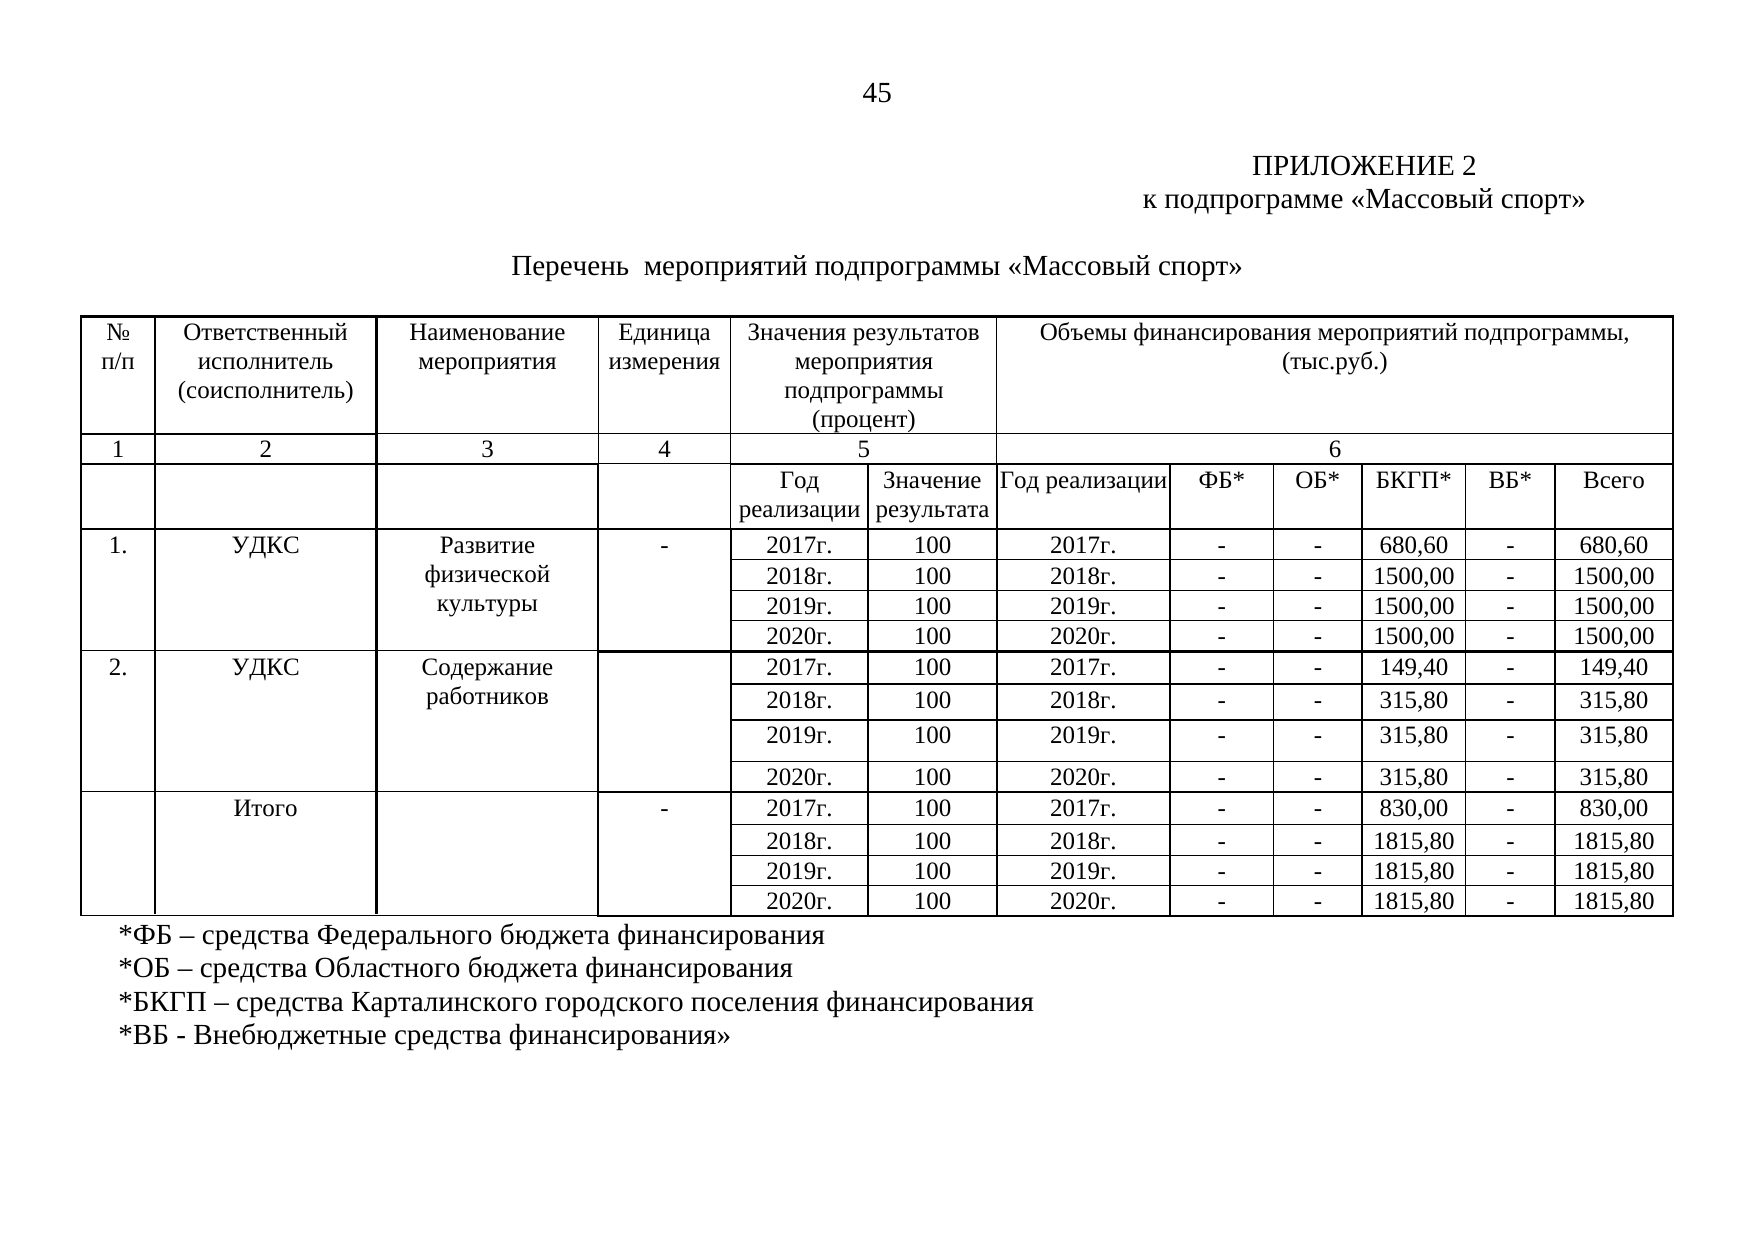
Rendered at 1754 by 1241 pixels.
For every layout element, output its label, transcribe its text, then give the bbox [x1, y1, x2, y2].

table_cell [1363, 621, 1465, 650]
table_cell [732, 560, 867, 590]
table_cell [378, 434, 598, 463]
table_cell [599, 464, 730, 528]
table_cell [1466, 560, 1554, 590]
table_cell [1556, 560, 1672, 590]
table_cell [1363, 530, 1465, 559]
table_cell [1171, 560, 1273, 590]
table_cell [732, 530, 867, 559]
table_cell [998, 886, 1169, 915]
text Перечень мероприятий подпрограммы «Массовый спорт» [118, 248, 1636, 282]
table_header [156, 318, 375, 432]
text *БКГП – средства Карталинского городского поселения финансирования [118, 984, 1636, 1017]
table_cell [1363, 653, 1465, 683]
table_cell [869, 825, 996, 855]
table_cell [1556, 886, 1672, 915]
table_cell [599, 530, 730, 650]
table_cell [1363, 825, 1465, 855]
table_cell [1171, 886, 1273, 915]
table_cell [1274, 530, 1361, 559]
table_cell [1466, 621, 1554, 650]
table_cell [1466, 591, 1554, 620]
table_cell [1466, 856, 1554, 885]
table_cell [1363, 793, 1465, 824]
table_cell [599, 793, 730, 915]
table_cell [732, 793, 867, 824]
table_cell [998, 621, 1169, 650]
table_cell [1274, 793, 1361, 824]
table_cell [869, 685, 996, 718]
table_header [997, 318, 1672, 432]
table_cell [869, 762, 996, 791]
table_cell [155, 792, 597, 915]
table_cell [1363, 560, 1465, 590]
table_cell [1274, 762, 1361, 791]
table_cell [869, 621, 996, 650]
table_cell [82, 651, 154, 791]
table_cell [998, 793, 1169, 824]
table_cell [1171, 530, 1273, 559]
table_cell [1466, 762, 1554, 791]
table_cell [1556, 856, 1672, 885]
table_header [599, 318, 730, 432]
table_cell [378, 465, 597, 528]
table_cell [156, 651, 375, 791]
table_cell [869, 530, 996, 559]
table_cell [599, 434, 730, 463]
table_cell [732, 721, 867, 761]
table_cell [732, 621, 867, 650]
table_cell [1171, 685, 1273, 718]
text *ВБ - Внебюджетные средства финансирования» [118, 1017, 1636, 1051]
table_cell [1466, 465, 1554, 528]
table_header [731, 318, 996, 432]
text *ОБ – средства Областного бюджета финансирования [118, 950, 1636, 984]
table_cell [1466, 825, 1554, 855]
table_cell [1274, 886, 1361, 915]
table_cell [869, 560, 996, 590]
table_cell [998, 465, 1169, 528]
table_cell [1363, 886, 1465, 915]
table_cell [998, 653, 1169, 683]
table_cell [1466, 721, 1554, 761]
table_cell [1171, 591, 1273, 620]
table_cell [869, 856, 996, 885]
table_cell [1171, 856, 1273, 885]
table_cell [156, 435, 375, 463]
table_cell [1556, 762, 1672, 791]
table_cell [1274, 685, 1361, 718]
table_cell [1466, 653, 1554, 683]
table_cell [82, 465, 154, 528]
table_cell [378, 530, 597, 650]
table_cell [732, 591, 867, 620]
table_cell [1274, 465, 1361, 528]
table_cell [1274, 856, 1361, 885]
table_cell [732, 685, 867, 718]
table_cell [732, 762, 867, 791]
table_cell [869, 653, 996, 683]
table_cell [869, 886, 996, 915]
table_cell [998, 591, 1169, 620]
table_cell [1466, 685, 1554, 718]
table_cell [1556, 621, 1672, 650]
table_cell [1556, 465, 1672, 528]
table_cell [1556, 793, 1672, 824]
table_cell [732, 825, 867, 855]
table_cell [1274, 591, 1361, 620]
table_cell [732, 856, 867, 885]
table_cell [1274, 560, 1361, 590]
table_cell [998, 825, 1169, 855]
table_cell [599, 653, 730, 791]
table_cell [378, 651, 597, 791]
text к подпрограмме «Массовый спорт» [1093, 181, 1636, 215]
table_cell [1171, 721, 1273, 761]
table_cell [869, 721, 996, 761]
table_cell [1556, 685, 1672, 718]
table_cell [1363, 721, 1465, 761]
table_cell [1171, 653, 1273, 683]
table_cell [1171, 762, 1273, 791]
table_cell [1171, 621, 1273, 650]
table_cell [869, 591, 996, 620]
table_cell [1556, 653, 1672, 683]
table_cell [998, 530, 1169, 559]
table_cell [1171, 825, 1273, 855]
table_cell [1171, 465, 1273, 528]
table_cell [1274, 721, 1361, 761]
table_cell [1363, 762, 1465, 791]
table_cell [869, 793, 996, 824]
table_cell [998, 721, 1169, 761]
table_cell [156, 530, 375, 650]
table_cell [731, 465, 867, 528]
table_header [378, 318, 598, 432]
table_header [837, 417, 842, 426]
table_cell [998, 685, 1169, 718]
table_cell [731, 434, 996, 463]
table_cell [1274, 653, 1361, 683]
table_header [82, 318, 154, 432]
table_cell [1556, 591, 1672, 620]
text ПРИЛОЖЕНИЕ 2 [1093, 148, 1636, 181]
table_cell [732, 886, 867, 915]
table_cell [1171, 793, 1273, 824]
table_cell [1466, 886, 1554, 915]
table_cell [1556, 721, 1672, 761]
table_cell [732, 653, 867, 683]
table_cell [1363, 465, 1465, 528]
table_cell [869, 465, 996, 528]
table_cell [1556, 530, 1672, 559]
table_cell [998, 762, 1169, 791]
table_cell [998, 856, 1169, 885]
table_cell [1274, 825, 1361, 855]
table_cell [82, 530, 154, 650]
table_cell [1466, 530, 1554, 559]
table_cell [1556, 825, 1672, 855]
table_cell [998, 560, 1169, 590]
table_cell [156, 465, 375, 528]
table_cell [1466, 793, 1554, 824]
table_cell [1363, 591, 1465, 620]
text *ФБ – средства Федерального бюджета финансирования [118, 917, 1636, 950]
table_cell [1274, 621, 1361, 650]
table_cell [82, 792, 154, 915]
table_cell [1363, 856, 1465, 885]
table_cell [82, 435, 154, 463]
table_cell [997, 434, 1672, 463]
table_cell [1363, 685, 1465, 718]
